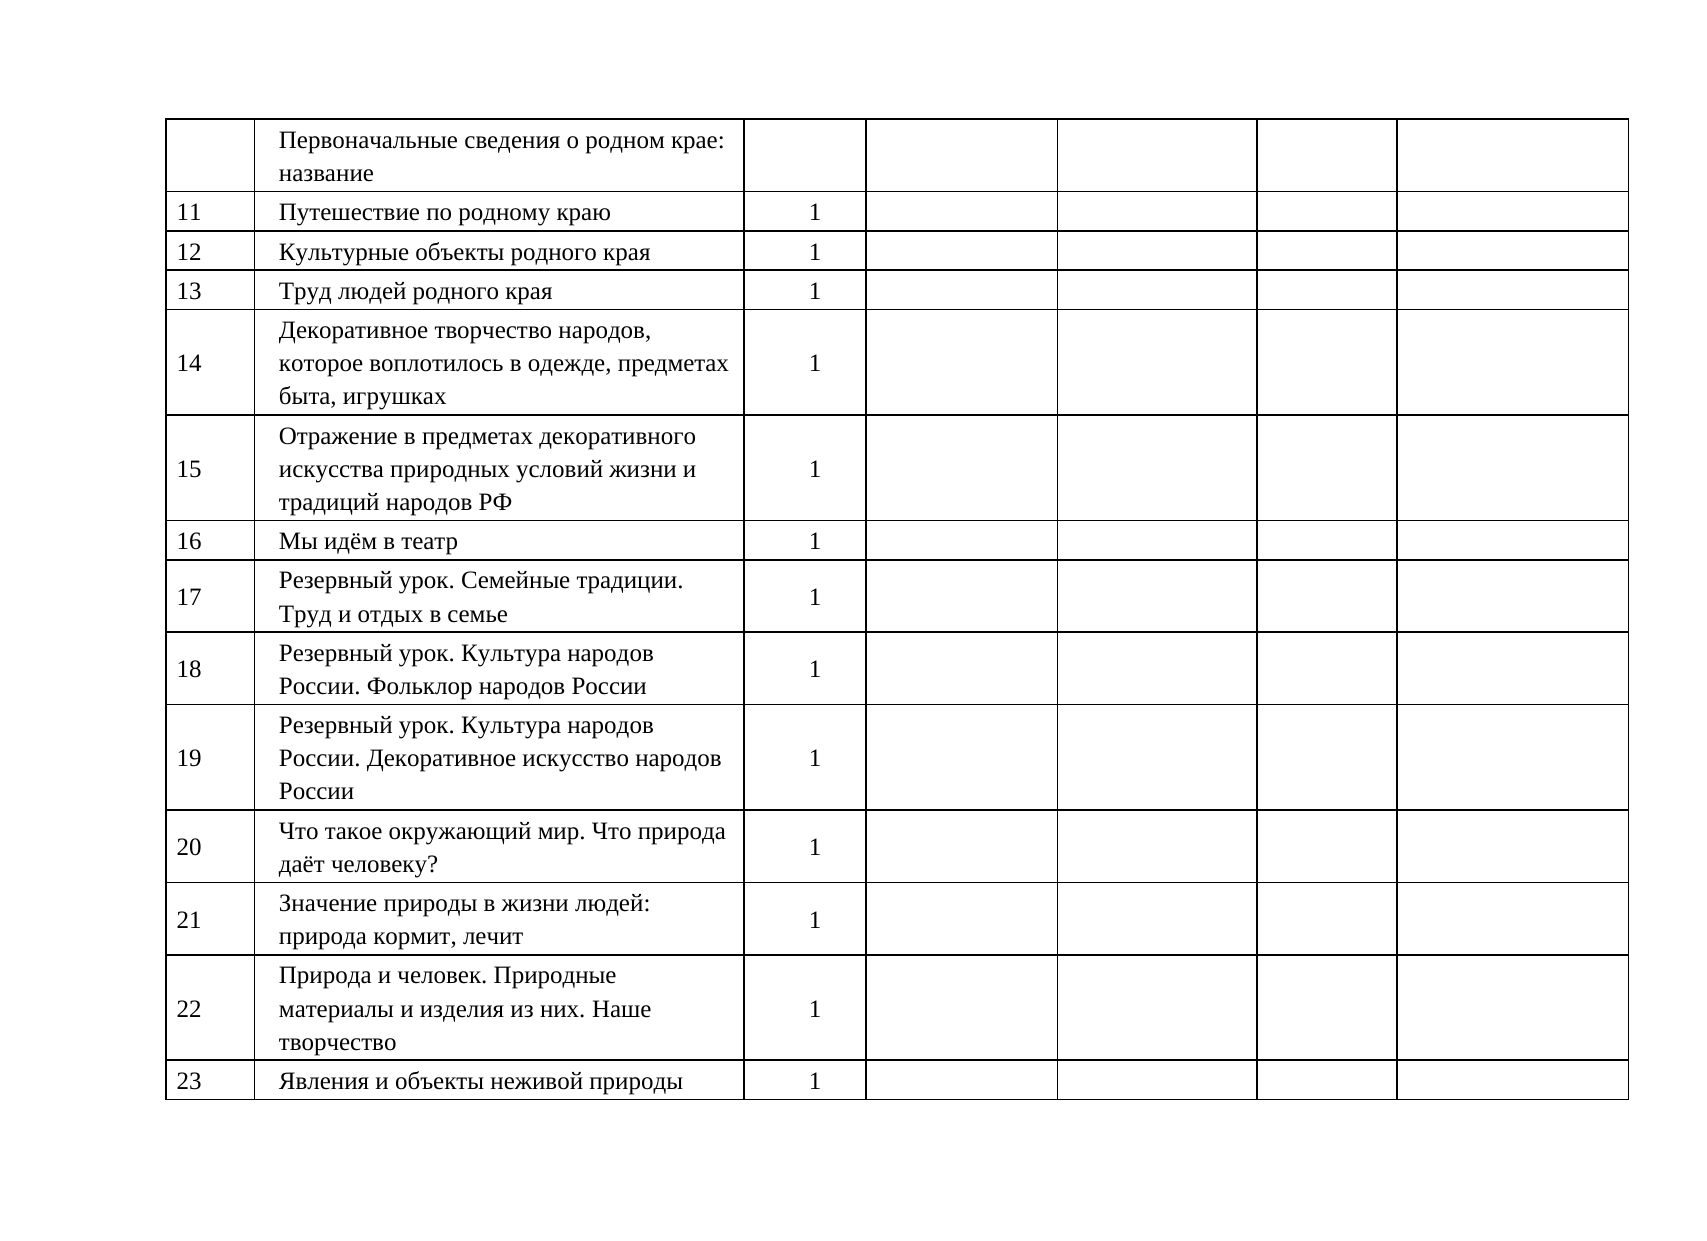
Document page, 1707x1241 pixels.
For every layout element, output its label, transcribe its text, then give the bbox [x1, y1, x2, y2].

table_cell [1058, 1061, 1256, 1099]
table_cell 10 [167, 120, 254, 191]
table_cell Резервный урок. Культура народов России. Фольклор народов России [255, 633, 743, 704]
table_cell [1258, 1061, 1396, 1099]
table_cell 21 [167, 883, 254, 954]
table_cell [1258, 120, 1396, 191]
table_cell [1258, 310, 1396, 414]
table_cell [1058, 192, 1256, 230]
table_cell Резервный урок. Семейные традиции. Труд и отдых в семье [255, 561, 743, 631]
table_cell 1 [745, 120, 865, 191]
table_cell [1058, 271, 1256, 309]
table_cell 13 [167, 271, 254, 309]
table_cell [867, 561, 1057, 631]
table_cell 17 [167, 561, 254, 631]
table_cell [1398, 271, 1628, 309]
table_cell [867, 310, 1057, 414]
table_cell [1258, 192, 1396, 230]
table_cell [1058, 521, 1256, 559]
table_cell 14 [167, 310, 254, 414]
table_cell [1058, 120, 1256, 191]
table_cell [1058, 561, 1256, 631]
table_cell [1398, 1061, 1628, 1099]
table_cell 1 [745, 705, 865, 809]
table_cell [1398, 232, 1628, 269]
table_cell 20 [167, 811, 254, 881]
table_cell [867, 521, 1057, 559]
table_cell 1 [745, 232, 865, 269]
table_cell [867, 956, 1057, 1059]
table_cell Декоративное творчество народов, которое воплотилось в одежде, предметах быта, игрушках [255, 310, 743, 414]
table_cell [1398, 561, 1628, 631]
table_cell [867, 1061, 1057, 1099]
table_cell [867, 811, 1057, 881]
table_cell [1398, 120, 1628, 191]
table_cell [867, 120, 1057, 191]
table_cell 23 [167, 1061, 254, 1099]
table_cell [1058, 232, 1256, 269]
table_cell [867, 633, 1057, 704]
table_cell [1258, 416, 1396, 519]
table_cell 19 [167, 705, 254, 809]
table_cell 1 [745, 956, 865, 1059]
table_cell Путешествие по родному краю [255, 192, 743, 230]
table_cell [867, 232, 1057, 269]
table_cell [1398, 956, 1628, 1059]
table_cell [1058, 705, 1256, 809]
table_cell Труд людей родного края [255, 271, 743, 309]
table_cell [1058, 883, 1256, 954]
table_cell [1258, 811, 1396, 881]
table_cell [1258, 232, 1396, 269]
table_cell 1 [745, 811, 865, 881]
table_cell 1 [745, 271, 865, 309]
table_cell [867, 192, 1057, 230]
table_cell [1258, 705, 1396, 809]
table_cell [1258, 271, 1396, 309]
table_cell [1258, 561, 1396, 631]
table_cell [1058, 416, 1256, 519]
table_cell 1 [745, 561, 865, 631]
table_cell 1 [745, 1061, 865, 1099]
table_cell 12 [167, 232, 254, 269]
table_cell 1 [745, 416, 865, 519]
table_cell [867, 705, 1057, 809]
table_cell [255, 120, 743, 191]
table_cell [1398, 883, 1628, 954]
table_cell [1398, 521, 1628, 559]
table_cell [1398, 192, 1628, 230]
table_cell 1 [745, 310, 865, 414]
table_cell [1258, 956, 1396, 1059]
table_cell Что такое окружающий мир. Что природа даёт человеку? [255, 811, 743, 881]
table_cell [1058, 956, 1256, 1059]
table_cell 1 [745, 521, 865, 559]
table_cell Природа и человек. Природные материалы и изделия из них. Наше творчество [255, 956, 743, 1059]
table_cell Явления и объекты неживой природы [255, 1061, 743, 1099]
table_cell [1058, 811, 1256, 881]
table_cell [1398, 310, 1628, 414]
table_cell 18 [167, 633, 254, 704]
table_cell 15 [167, 416, 254, 519]
table_cell [1258, 633, 1396, 704]
table_cell Отражение в предметах декоративного искусства природных условий жизни и традиций народов РФ [255, 416, 743, 519]
table_cell Значение природы в жизни людей: природа кормит, лечит [255, 883, 743, 954]
table_cell 16 [167, 521, 254, 559]
table_cell Мы идём в театр [255, 521, 743, 559]
table_cell [1058, 633, 1256, 704]
table_cell [1398, 705, 1628, 809]
table_cell [1258, 883, 1396, 954]
table_cell 1 [745, 192, 865, 230]
table_cell [867, 416, 1057, 519]
table_cell 11 [167, 192, 254, 230]
table_cell Культурные объекты родного края [255, 232, 743, 269]
table_cell [867, 271, 1057, 309]
table_cell Резервный урок. Культура народов России. Декоративное искусство народов России [255, 705, 743, 809]
table_cell [1398, 416, 1628, 519]
table_cell [1058, 310, 1256, 414]
table_cell 1 [745, 883, 865, 954]
table_cell 1 [745, 633, 865, 704]
table_cell [867, 883, 1057, 954]
table_cell [1258, 521, 1396, 559]
table_cell [1398, 633, 1628, 704]
table_cell [1398, 811, 1628, 881]
table_cell 22 [167, 956, 254, 1059]
